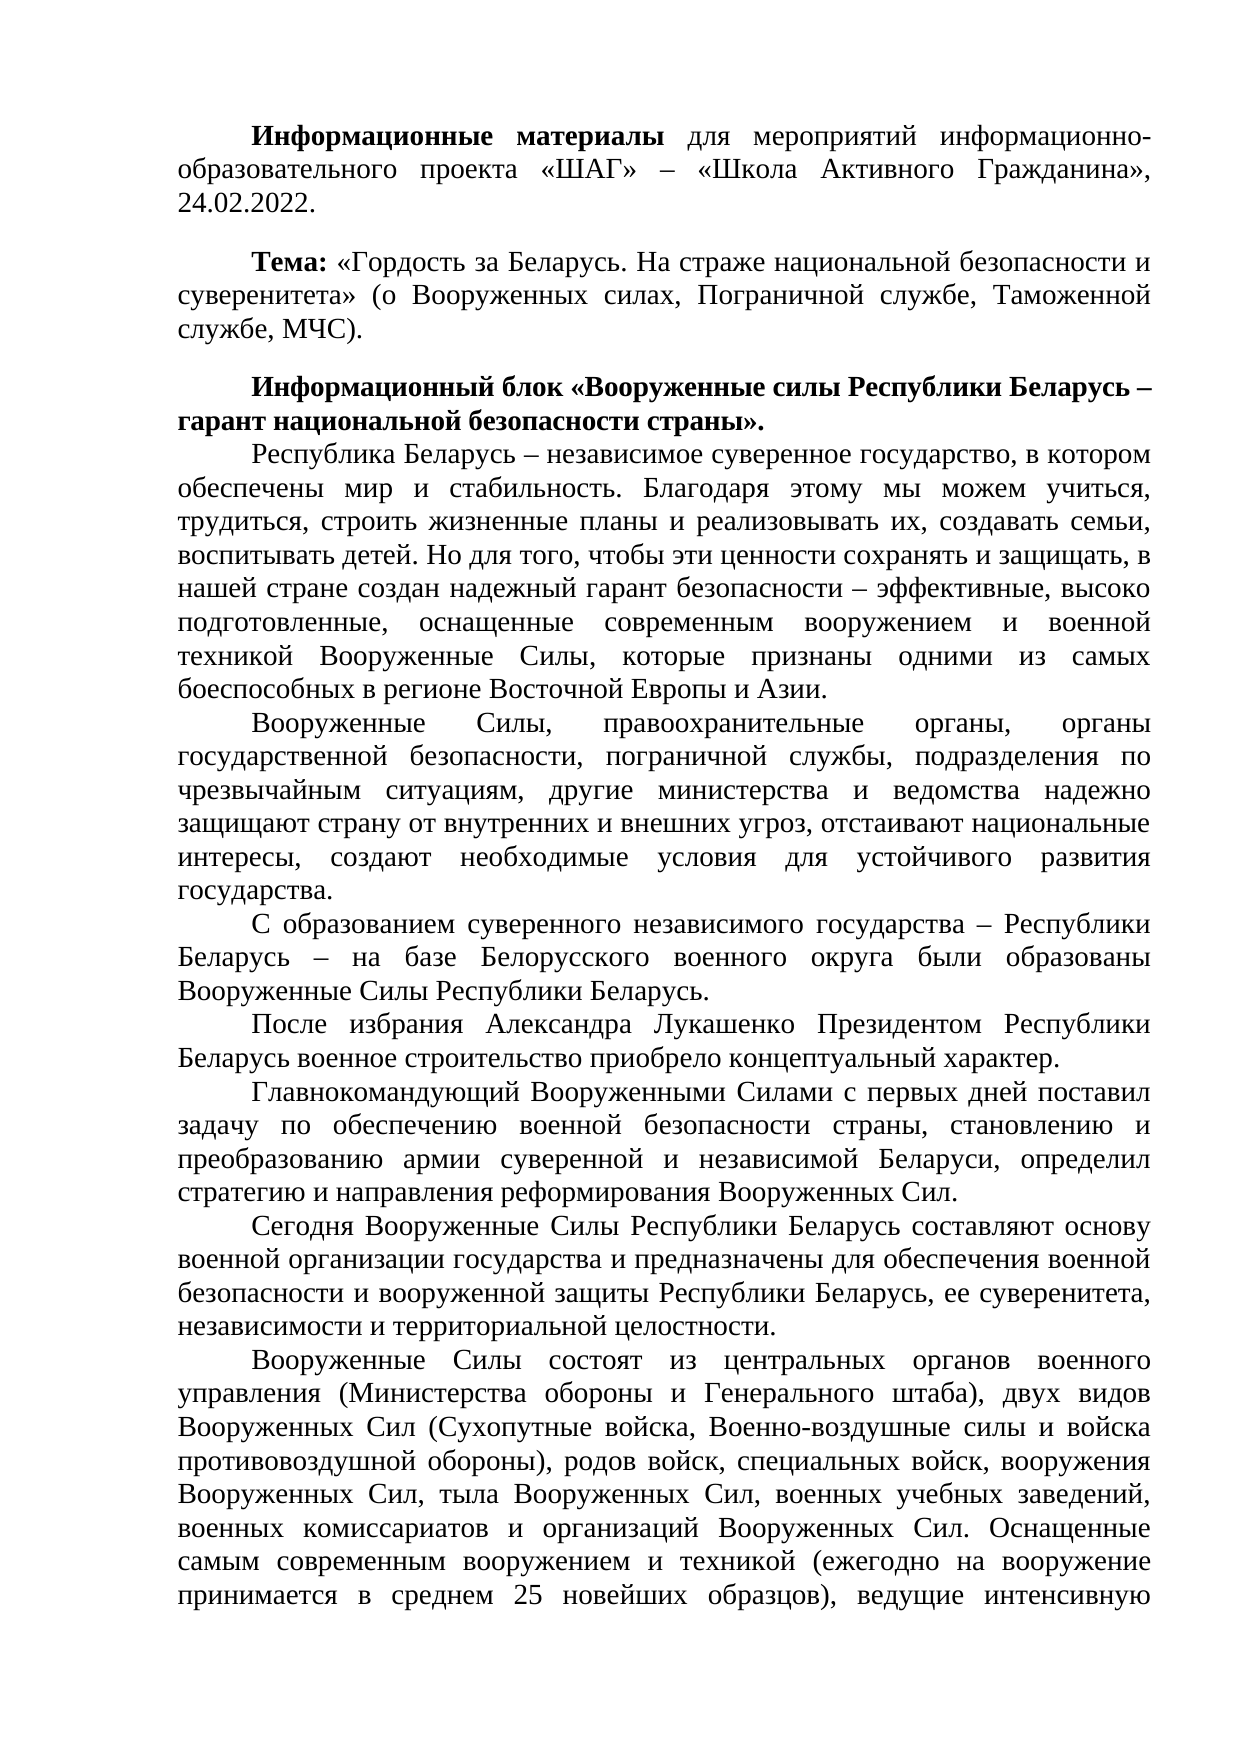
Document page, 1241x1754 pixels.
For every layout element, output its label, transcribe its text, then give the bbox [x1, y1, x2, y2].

text Информационные материалы для мероприятий информационно-образовательного проекта «ШАГ» – «Школа Активного Гражданина», 24.02.2022. [177, 118, 1152, 219]
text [177, 1342, 1152, 1610]
text После избрания Александра Лукашенко Президентом Республики Беларусь военное строительство приобрело концептуальный характер. [177, 1007, 1152, 1074]
text Информационный блок «Вооруженные силы Республики Беларусь – гарант национальной безопасности страны». [177, 369, 1152, 436]
text С образованием суверенного независимого государства – Республики Беларусь – на базе Белорусского военного округа были образованы Вооруженные Силы Республики Беларусь. [177, 906, 1152, 1007]
text Республика Беларусь – независимое суверенное государство, в котором обеспечены мир и стабильность. Благодаря этому мы можем учиться, трудиться, строить жизненные планы и реализовывать их, создавать семьи, воспитывать детей. Но для того, чтобы эти ценности сохранять и защищать, в нашей стране создан надежный гарант безопасности – эффективные, высоко подготовленные, оснащенные современным вооружением и военной техникой Вооруженные Силы, которые признаны одними из самых боеспособных в регионе Восточной Европы и Азии. [177, 436, 1152, 705]
text Главнокомандующий Вооруженными Силами с первых дней поставил задачу по обеспечению военной безопасности страны, становлению и преобразованию армии суверенной и независимой Беларуси, определил стратегию и направления реформирования Вооруженных Сил. [177, 1074, 1152, 1208]
text Сегодня Вооруженные Силы Республики Беларусь составляют основу военной организации государства и предназначены для обеспечения военной безопасности и вооруженной защиты Республики Беларусь, ее суверенитета, независимости и территориальной целостности. [177, 1208, 1152, 1342]
text Тема: «Гордость за Беларусь. На страже национальной безопасности и суверенитета» (о Вооруженных силах, Пограничной службе, Таможенной службе, МЧС). [177, 244, 1152, 344]
text Вооруженные Силы, правоохранительные органы, органы государственной безопасности, пограничной службы, подразделения по чрезвычайным ситуациям, другие министерства и ведомства надежно защищают страну от внутренних и внешних угроз, отстаивают национальные интересы, создают необходимые условия для устойчивого развития государства. [177, 705, 1152, 906]
